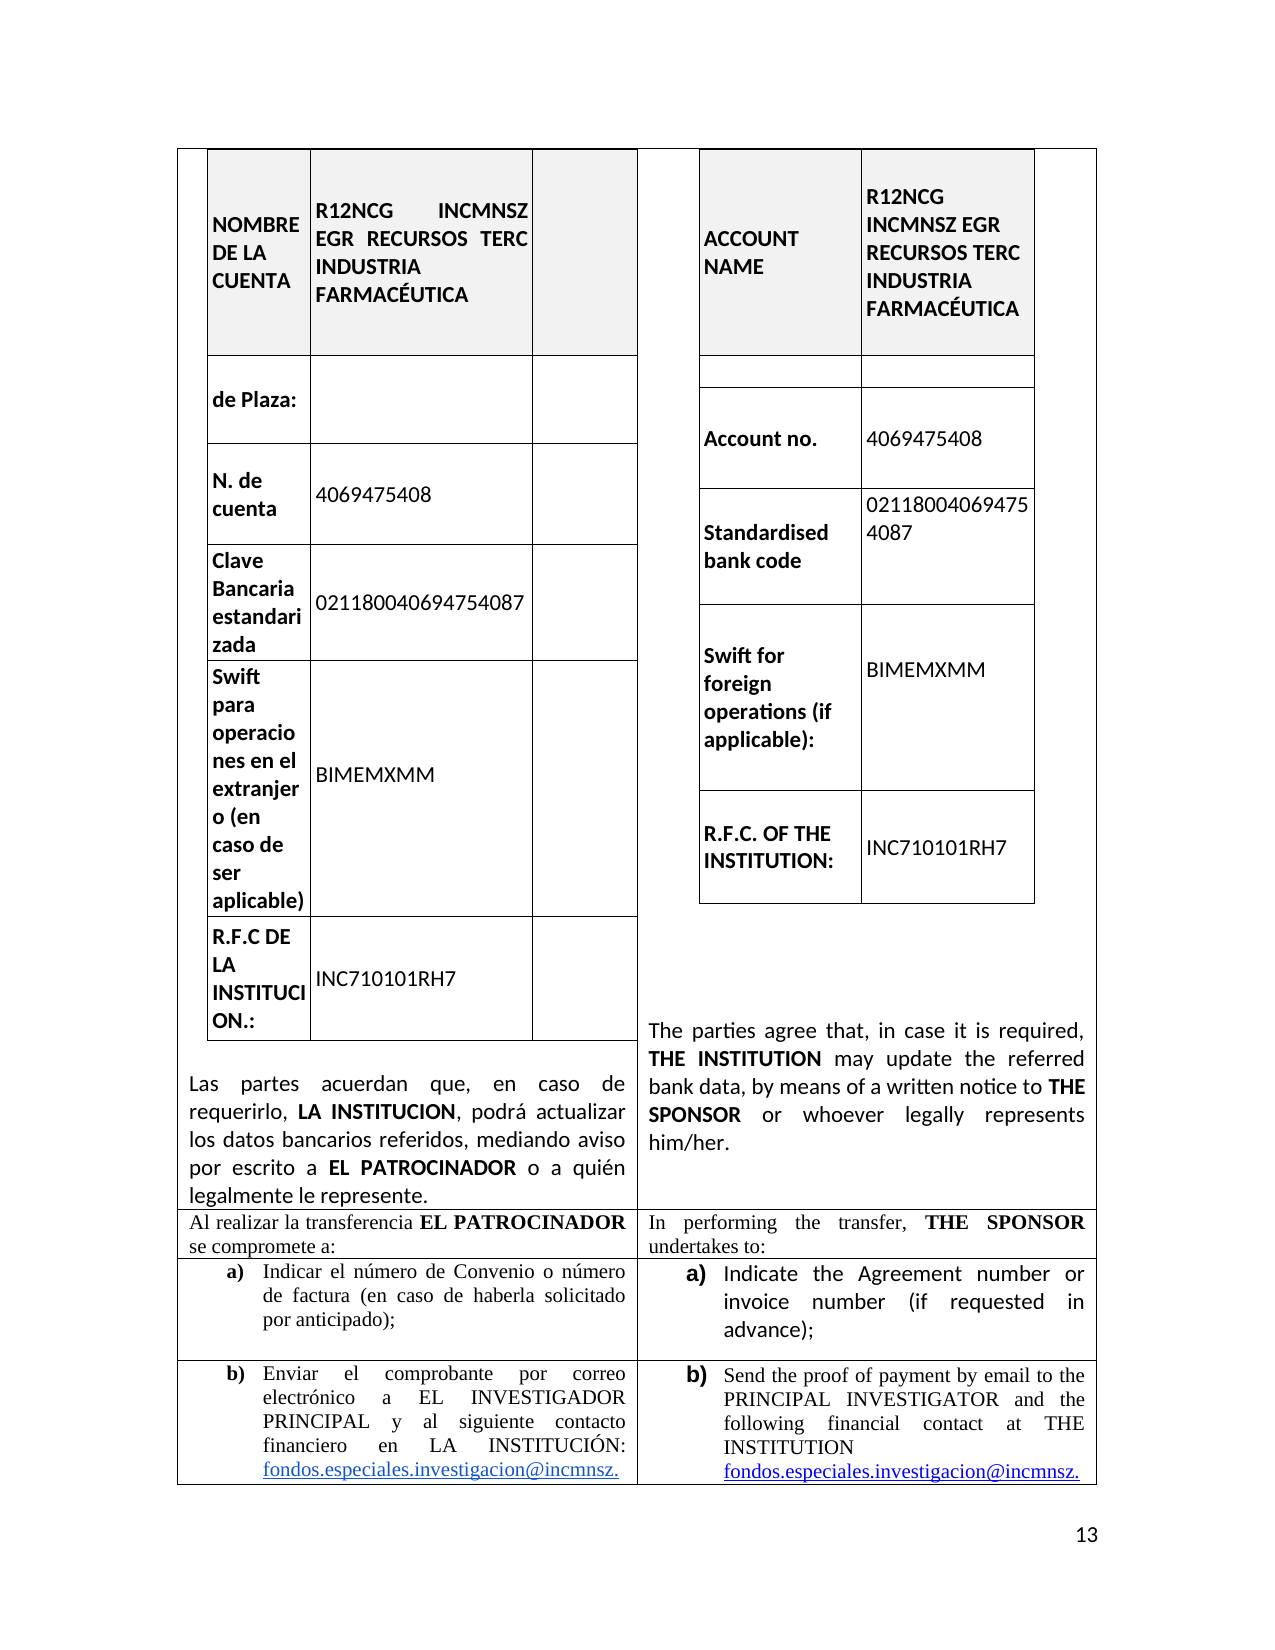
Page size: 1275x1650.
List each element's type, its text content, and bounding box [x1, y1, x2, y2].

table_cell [638, 1361, 1096, 1483]
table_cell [178, 1361, 637, 1483]
table_cell Al realizar la transferencia EL PATROCINADOR se compromete a: [178, 1210, 637, 1258]
table_cell a) Indicar el número de Convenio o número de factura (en caso de haberla solicitado por anticipado); [178, 1259, 637, 1360]
table_cell Indicate the Agreement number or invoice number (if requested in advance); [638, 1259, 1096, 1360]
table_cell In performing the transfer, THE SPONSOR undertakes to: [638, 1210, 1096, 1258]
